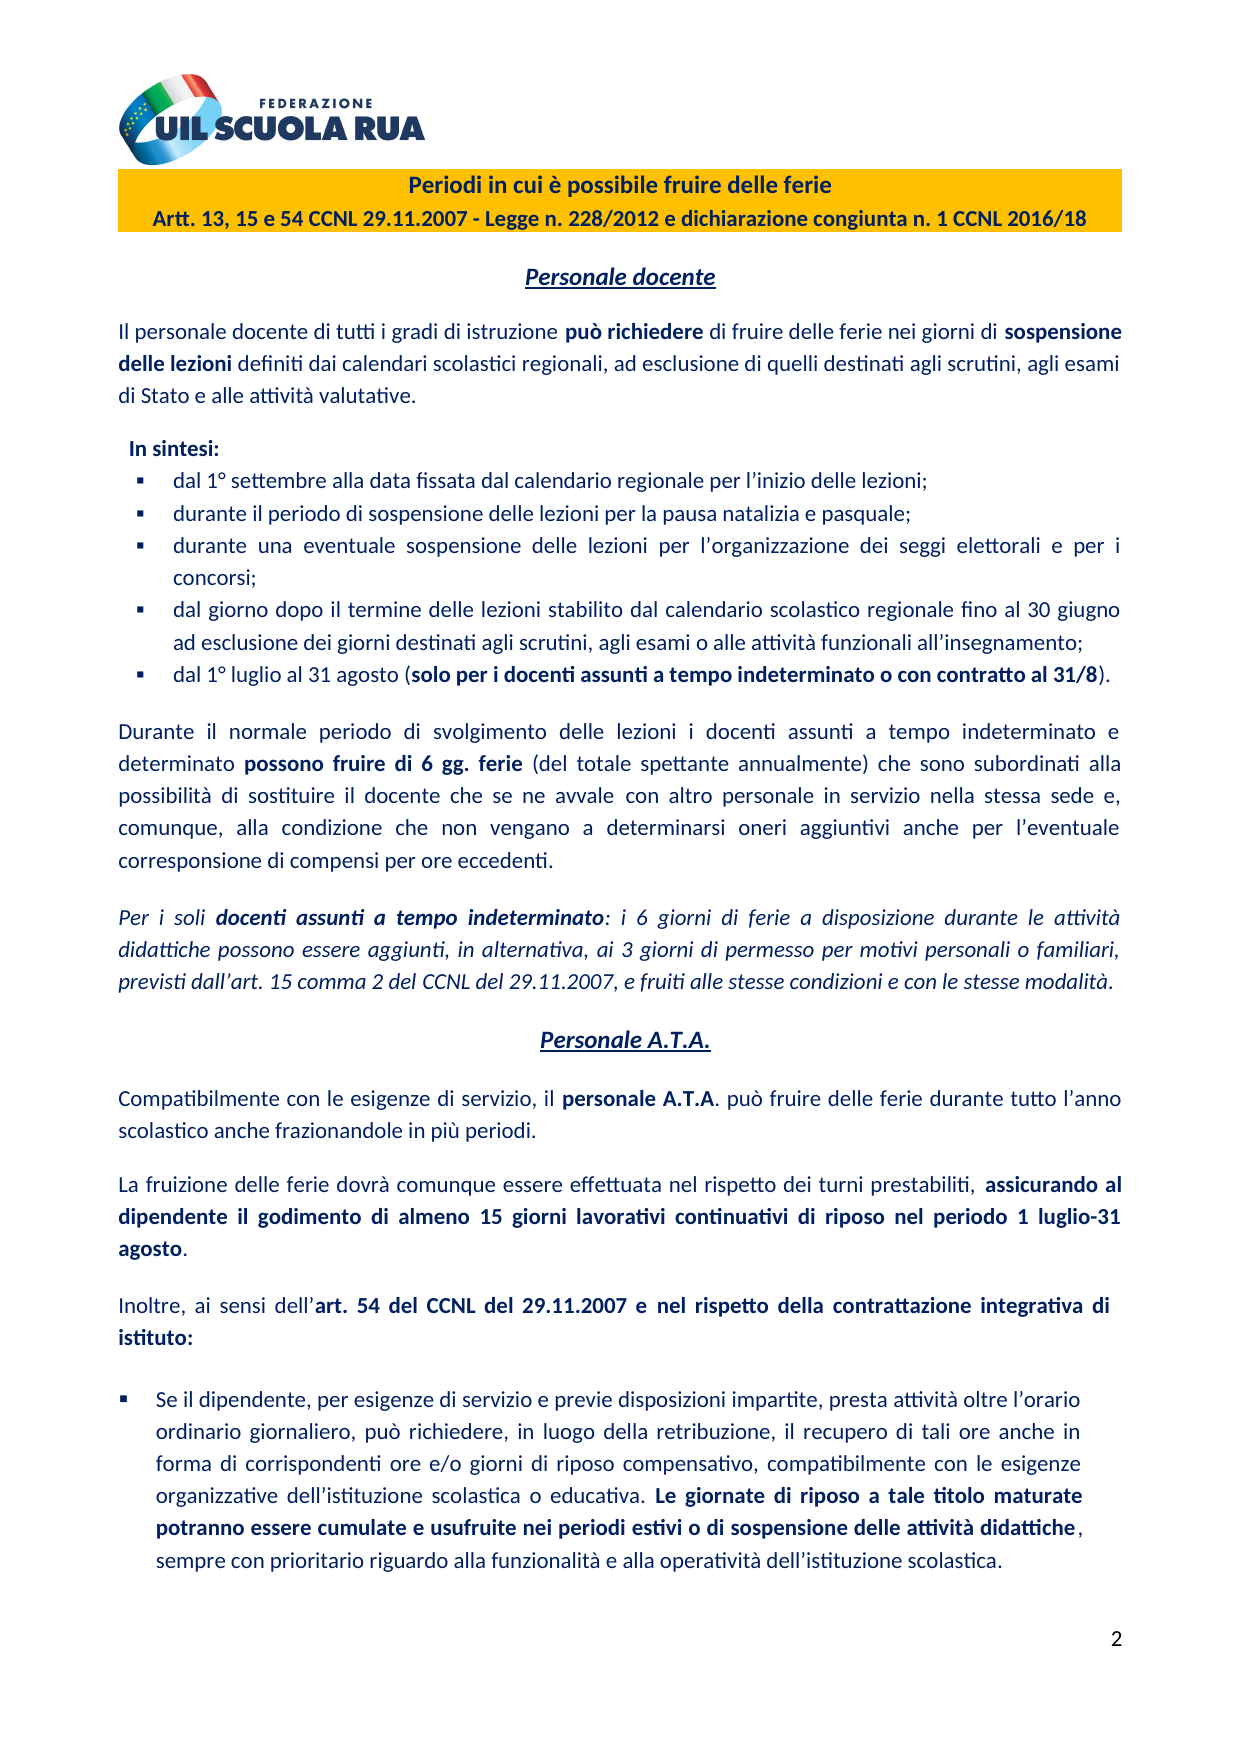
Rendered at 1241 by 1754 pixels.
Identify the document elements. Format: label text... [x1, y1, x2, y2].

text Personale A.T.A. [128, 1024, 1122, 1055]
text Il personale docente di tutti i gradi di istruzione può richiedere di fruire delle ferie nei giorni di sospensione delle lezioni definiti dai calendari scolastici regionali, ad esclusione di quelli destinati agli scrutini, agli esami di Stato e alle attività valutative. [118, 317, 1122, 409]
text Periodi in cui è possibile fruire delle ferie [118, 169, 1122, 199]
text Durante il normale periodo di svolgimento delle lezioni i docenti assunti a tempo indeterminato e determinato possono fruire di 6 gg. ferie (del totale spettante annualmente) che sono subordinati alla possibilità di sostituire il docente che se ne avvale con altro personale in servizio nella stessa sede e, comunque, alla condizione che non vengano a determinarsi oneri aggiuntivi anche per l’eventuale corresponsione di compensi per ore eccedenti. [118, 717, 1122, 874]
list dal 1° luglio al 31 agosto (solo per i docenti assunti a tempo indeterminato o con contratto al 31/8). [135, 660, 1122, 688]
text In sintesi: [128, 434, 1122, 462]
text Per i soli docenti assunti a tempo indeterminato: i 6 giorni di ferie a disposizione durante le attività didattiche possono essere aggiunti, in alternativa, ai 3 giorni di permesso per motivi personali o familiari, previsti dall’art. 15 comma 2 del CCNL del 29.11.2007, e fruiti alle stesse condizioni e con le stesse modalità. [118, 903, 1122, 995]
text Artt. 13, 15 e 54 CCNL 29.11.2007 - Legge n. 228/2012 e dichiarazione congiunta n. 1 CCNL 2016/18 [118, 204, 1122, 232]
text La fruizione delle ferie dovrà comunque essere effettuata nel rispetto dei turni prestabiliti, assicurando al dipendente il godimento di almeno 15 giorni lavorativi continuativi di riposo nel periodo 1 luglio-31 agosto. [118, 1170, 1122, 1262]
picture [118, 73, 428, 169]
text Compatibilmente con le esigenze di servizio, il personale A.T.A. può fruire delle ferie durante tutto l’anno scolastico anche frazionandole in più periodi. [118, 1084, 1122, 1145]
list Se il dipendente, per esigenze di servizio e previe disposizioni impartite, presta attività oltre l’orario ordinario giornaliero, può richiedere, in luogo della retribuzione, il recupero di tali ore anche in forma di corrispondenti ore e/o giorni di riposo compensativo, compatibilmente con le esigenze organizzative dell’istituzione scolastica o educativa. Le giornate di riposo a tale titolo maturate potranno essere cumulate e usufruite nei periodi estivi o di sospensione delle attività didattiche, sempre con prioritario riguardo alla funzionalità e alla operatività dell’istituzione scolastica. [118, 1385, 1083, 1574]
list dal 1° settembre alla data fissata dal calendario regionale per l’inizio delle lezioni; [135, 467, 1122, 495]
list dal giorno dopo il termine delle lezioni stabilito dal calendario scolastico regionale fino al 30 giugno ad esclusione dei giorni destinati agli scrutini, agli esami o alle attività funzionali all’insegnamento; [135, 595, 1122, 656]
text Inoltre, ai sensi dell’art. 54 del CCNL del 29.11.2007 e nel rispetto della contrattazione integrativa di istituto: [118, 1291, 1111, 1351]
list durante il periodo di sospensione delle lezioni per la pausa natalizia e pasquale; [135, 499, 1122, 527]
list durante una eventuale sospensione delle lezioni per l’organizzazione dei seggi elettorali e per i concorsi; [135, 531, 1122, 591]
text Personale docente [118, 261, 1122, 292]
